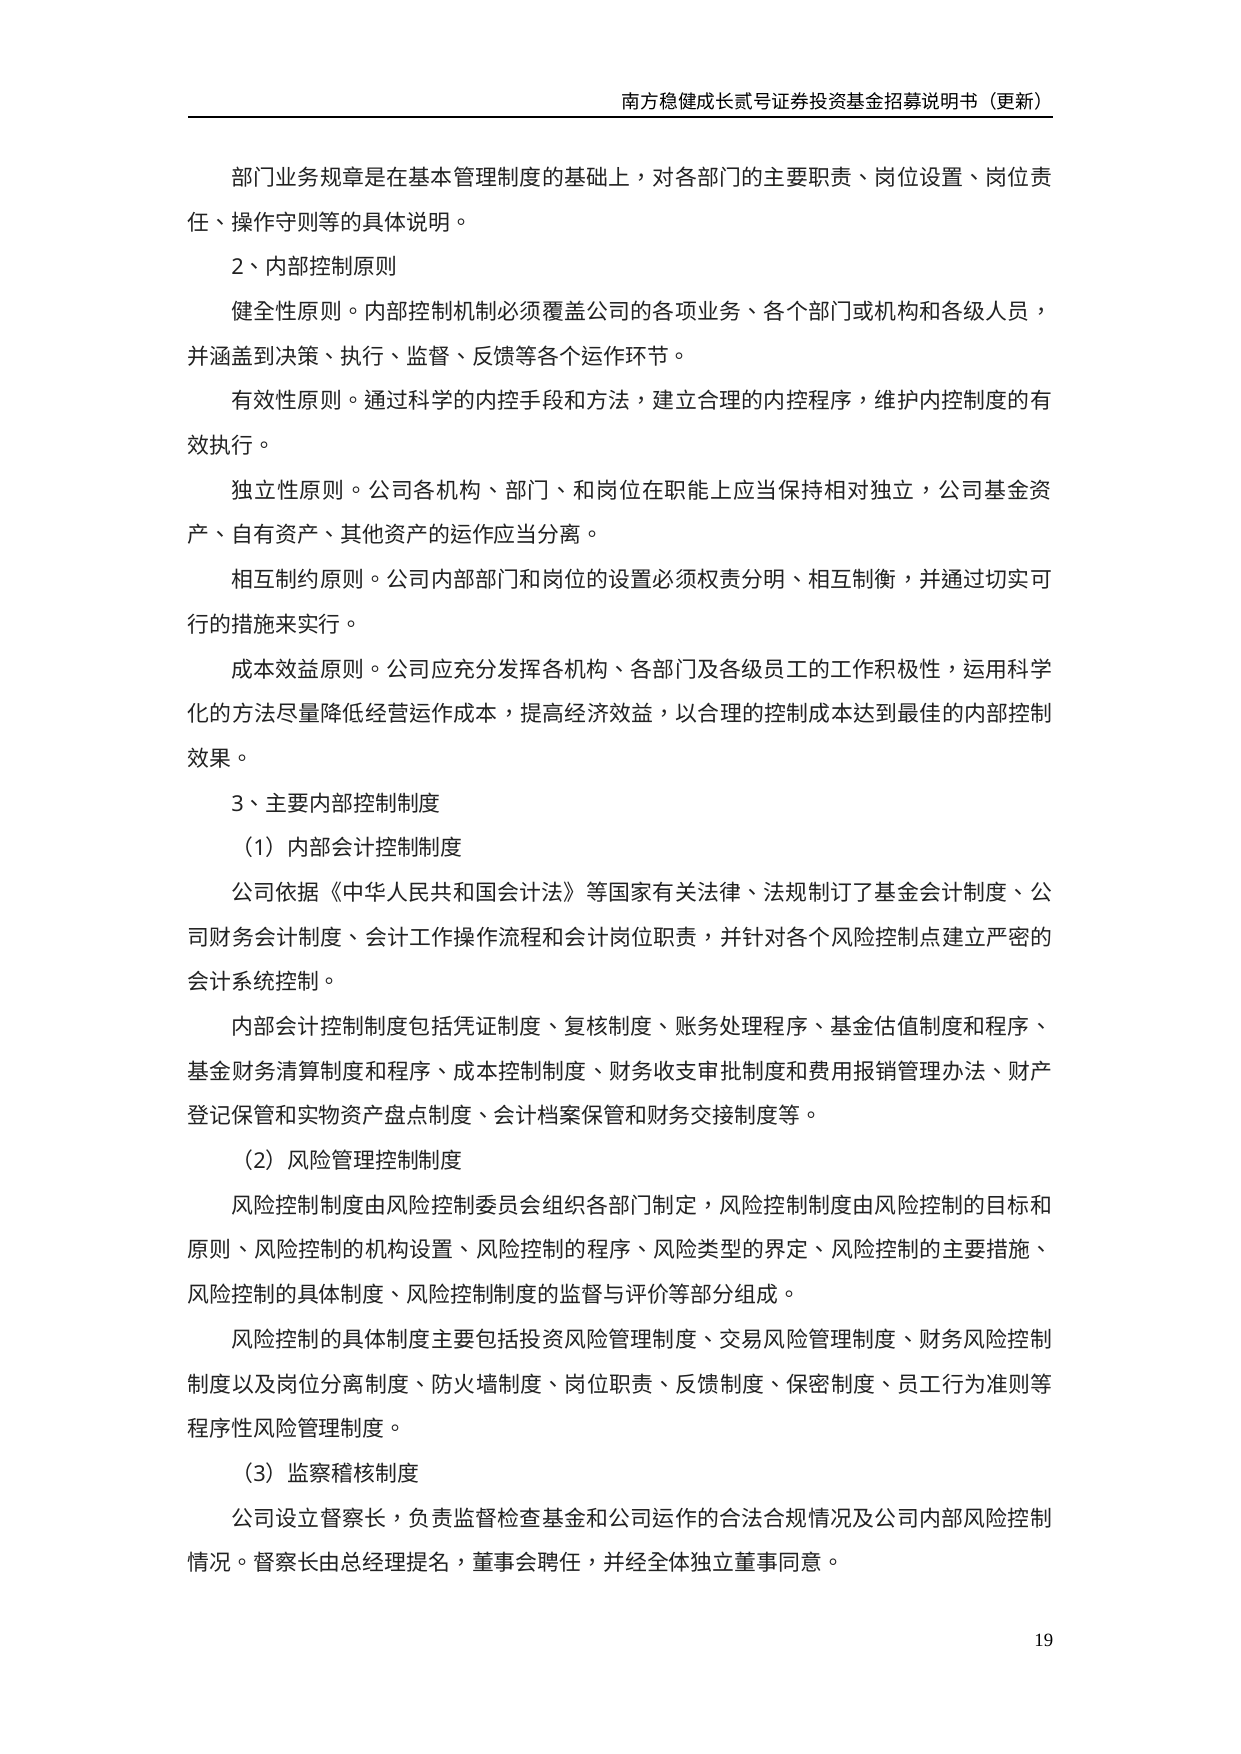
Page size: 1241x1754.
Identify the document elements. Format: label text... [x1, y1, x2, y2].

text 有效性原则。通过科学的内控手段和方法，建立合理的内控程序，维护内控制度的有效执行。 [187, 385, 1053, 460]
text 成本效益原则。公司应充分发挥各机构、各部门及各级员工的工作积极性，运用科学化的方法尽量降低经营运作成本，提高经济效益，以合理的控制成本达到最佳的内部控制效果。 [187, 653, 1053, 773]
text 独立性原则。公司各机构、部门、和岗位在职能上应当保持相对独立，公司基金资产、自有资产、其他资产的运作应当分离。 [187, 475, 1053, 549]
text 3、主要内部控制制度 [187, 788, 1053, 817]
text 公司设立督察长，负责监督检查基金和公司运作的合法合规情况及公司内部风险控制情况。督察长由总经理提名，董事会聘任，并经全体独立董事同意。 [187, 1503, 1053, 1577]
text （3）监察稽核制度 [187, 1458, 1053, 1488]
text 部门业务规章是在基本管理制度的基础上，对各部门的主要职责、岗位设置、岗位责任、操作守则等的具体说明。 [187, 162, 1053, 236]
text （1）内部会计控制制度 [187, 832, 1053, 862]
text （2）风险管理控制制度 [187, 1145, 1053, 1175]
text 相互制约原则。公司内部部门和岗位的设置必须权责分明、相互制衡，并通过切实可行的措施来实行。 [187, 564, 1053, 639]
text 内部会计控制制度包括凭证制度、复核制度、账务处理程序、基金估值制度和程序、基金财务清算制度和程序、成本控制制度、财务收支审批制度和费用报销管理办法、财产登记保管和实物资产盘点制度、会计档案保管和财务交接制度等。 [187, 1011, 1053, 1130]
text 公司依据《中华人民共和国会计法》等国家有关法律、法规制订了基金会计制度、公司财务会计制度、会计工作操作流程和会计岗位职责，并针对各个风险控制点建立严密的会计系统控制。 [187, 877, 1053, 996]
text 健全性原则。内部控制机制必须覆盖公司的各项业务、各个部门或机构和各级人员，并涵盖到决策、执行、监督、反馈等各个运作环节。 [187, 296, 1053, 371]
text 风险控制的具体制度主要包括投资风险管理制度、交易风险管理制度、财务风险控制制度以及岗位分离制度、防火墙制度、岗位职责、反馈制度、保密制度、员工行为准则等程序性风险管理制度。 [187, 1324, 1053, 1443]
text 2、内部控制原则 [187, 251, 1053, 281]
text 风险控制制度由风险控制委员会组织各部门制定，风险控制制度由风险控制的目标和原则、风险控制的机构设置、风险控制的程序、风险类型的界定、风险控制的主要措施、风险控制的具体制度、风险控制制度的监督与评价等部分组成。 [187, 1190, 1053, 1309]
